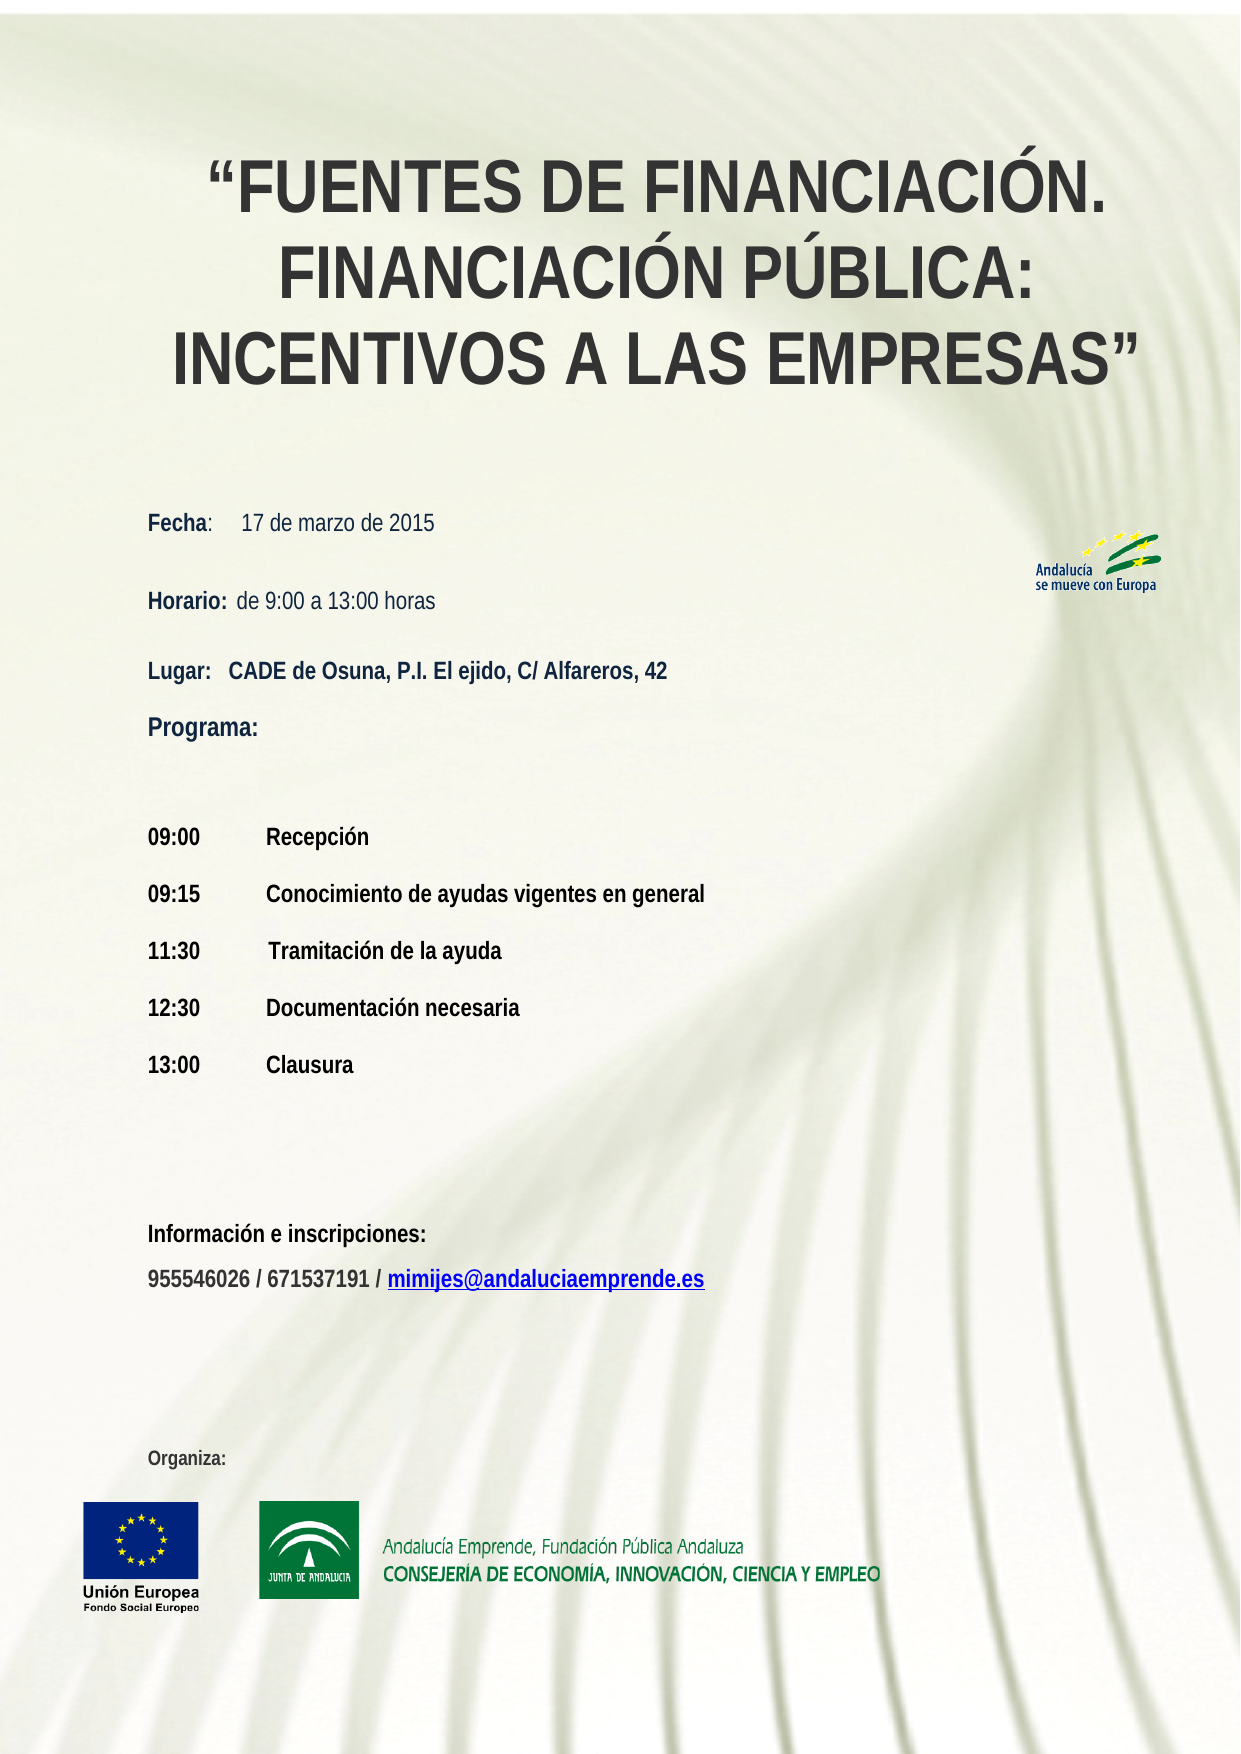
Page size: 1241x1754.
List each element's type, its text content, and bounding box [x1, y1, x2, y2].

text 09:00 Recepción [148, 822, 1167, 850]
text 11:30 Tramitación de la ayuda [148, 936, 1167, 964]
text 09:15 Conocimiento de ayudas vigentes en general [148, 879, 1167, 907]
text 955546026 / 671537191 / mimijes@andaluciaemprende.es [148, 1264, 1167, 1293]
text 12:30 Documentación necesaria [148, 993, 1167, 1022]
text Lugar: CADE de Osuna, P.I. El ejido, C/ Alfareros, 42 [148, 656, 1167, 684]
text Organiza: [148, 1446, 1167, 1470]
text Programa: [148, 711, 1167, 742]
text Horario: de 9:00 a 13:00 horas [148, 586, 1167, 614]
text 13:00 Clausura [148, 1051, 1167, 1079]
picture [0, 12, 1241, 1754]
text Información e inscripciones: [148, 1219, 1167, 1247]
text Fecha: 17 de marzo de 2015 [148, 508, 1167, 536]
text “FUENTES DE FINANCIACIÓN. FINANCIACIÓN PÚBLICA: INCENTIVOS A LAS EMPRESAS” [148, 142, 1167, 400]
